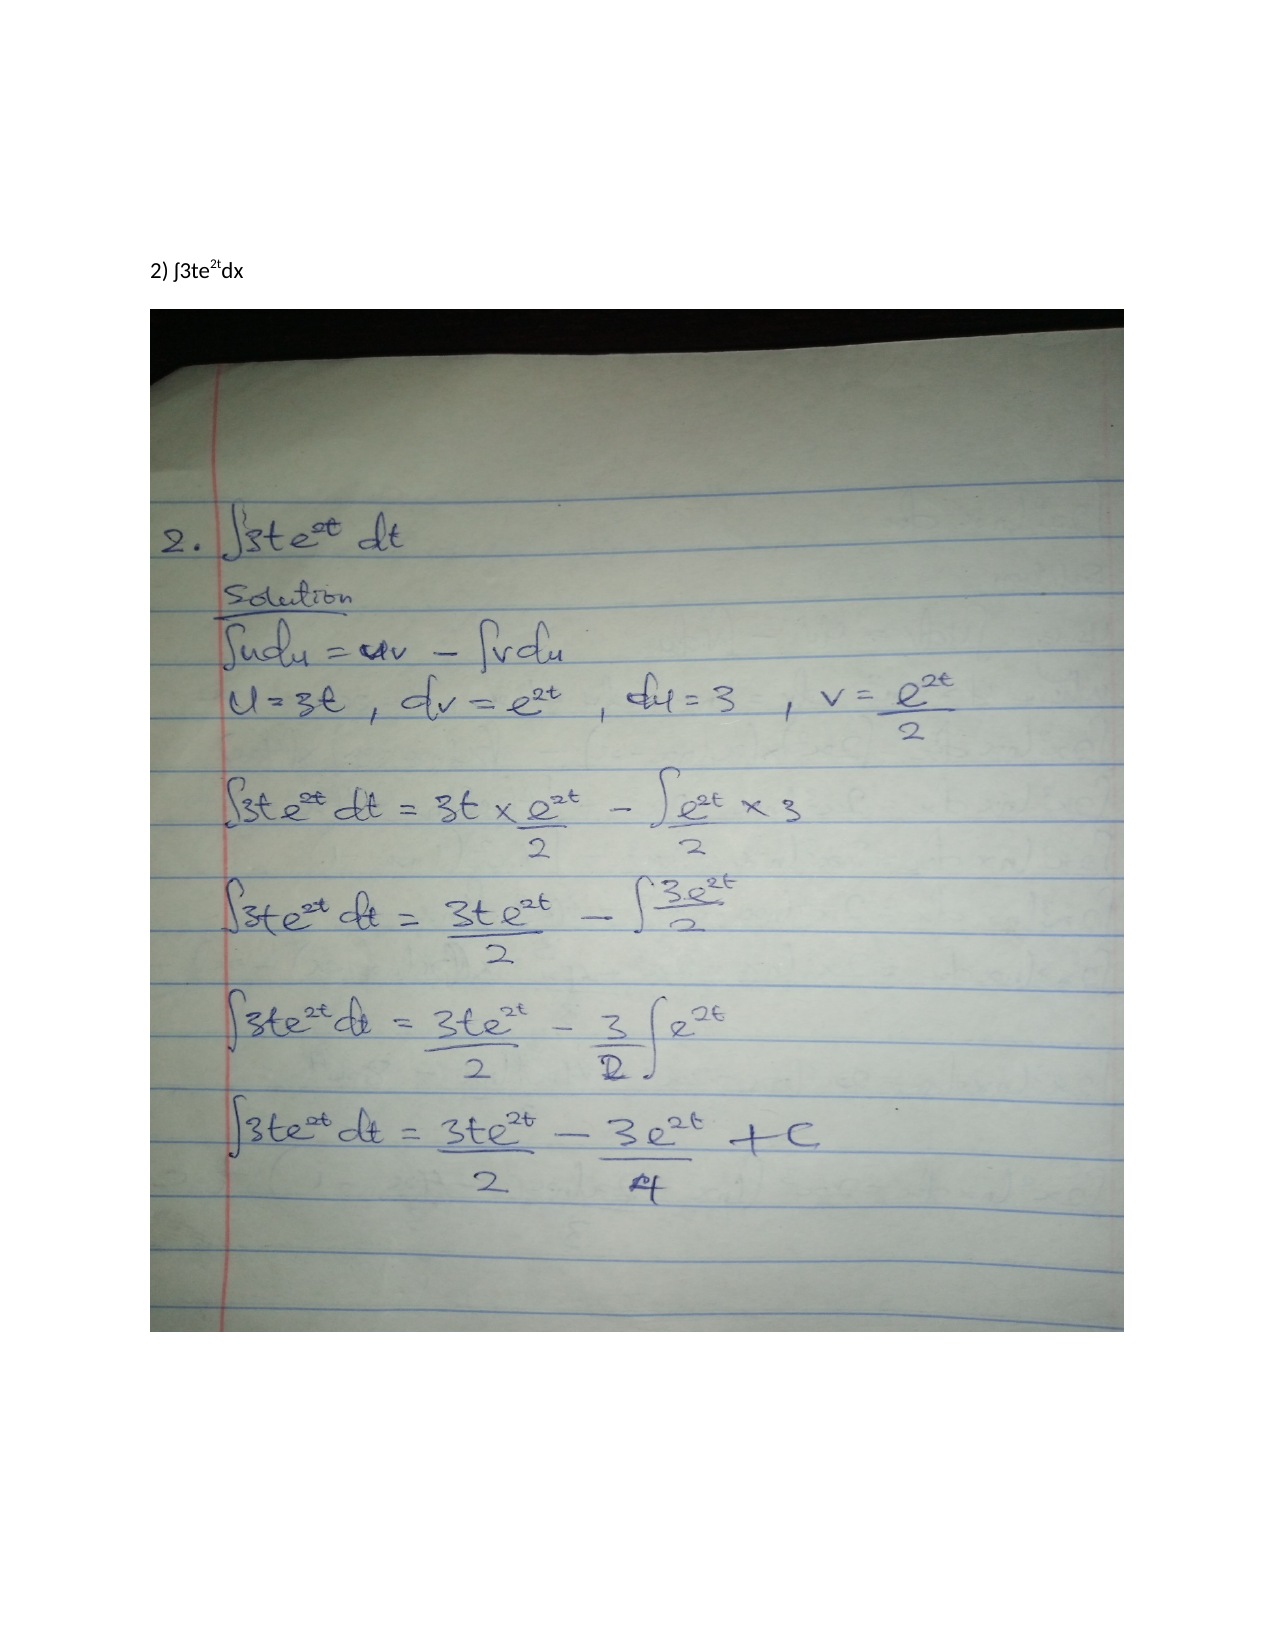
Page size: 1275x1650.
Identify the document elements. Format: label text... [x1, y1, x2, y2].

picture [150, 309, 1124, 1332]
text 2) ʃ3te2tdx [150, 256, 1125, 284]
